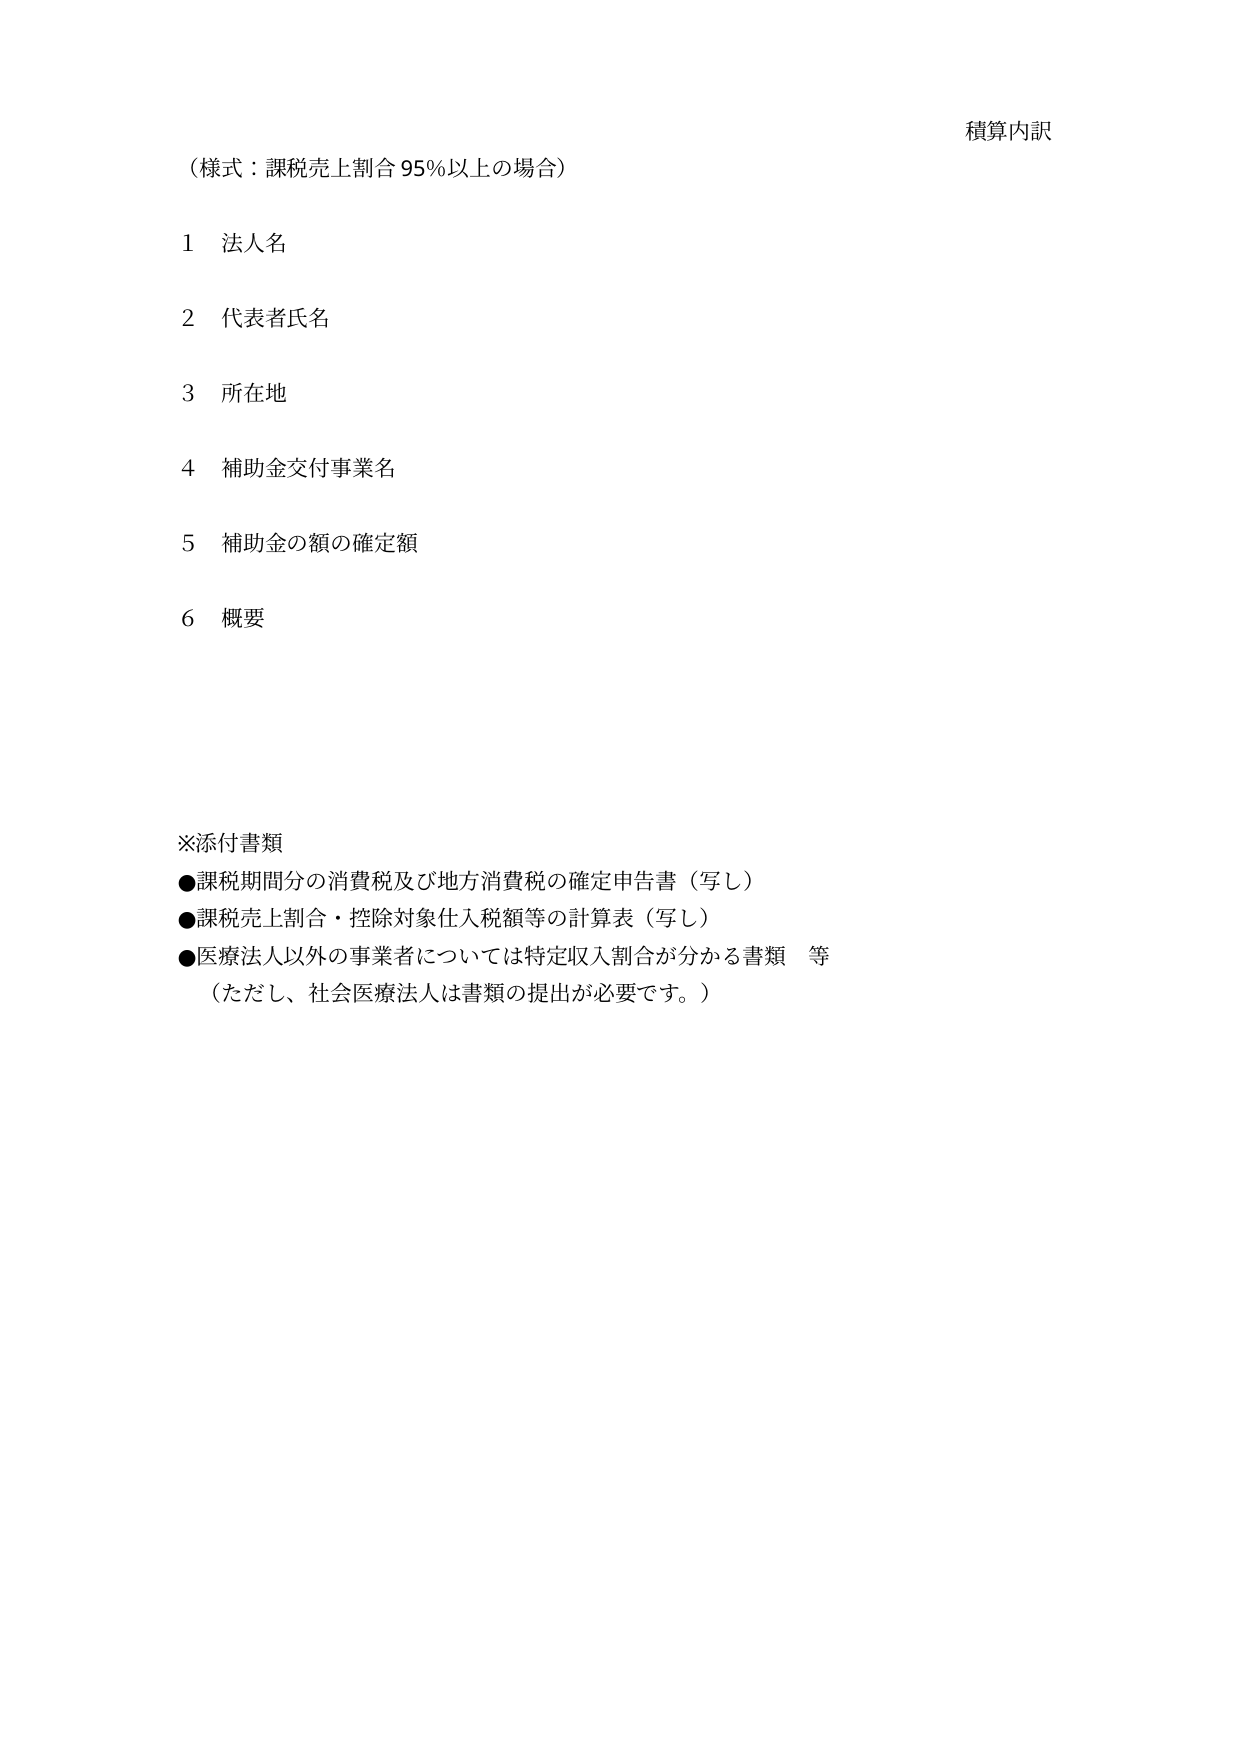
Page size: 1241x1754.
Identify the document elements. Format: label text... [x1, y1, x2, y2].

text ●課税期間分の消費税及び地方消費税の確定申告書（写し） [177, 861, 1063, 899]
text １ 法人名 [177, 224, 1063, 261]
text ※添付書類 [177, 824, 1063, 861]
text ３ 所在地 [177, 374, 1063, 411]
text ２ 代表者氏名 [177, 299, 1063, 336]
text （様式：課税売上割合95％以上の場合） [177, 149, 1063, 186]
text ●課税売上割合・控除対象仕入税額等の計算表（写し） [177, 899, 1063, 936]
text 積算内訳 [177, 111, 1063, 149]
text ５ 補助金の額の確定額 [177, 524, 1063, 561]
text ６ 概要 [177, 599, 1063, 636]
text （ただし、社会医療法人は書類の提出が必要です。） [177, 974, 1063, 1011]
text ４ 補助金交付事業名 [177, 449, 1063, 486]
text ●医療法人以外の事業者については特定収入割合が分かる書類 等 [177, 936, 1063, 974]
